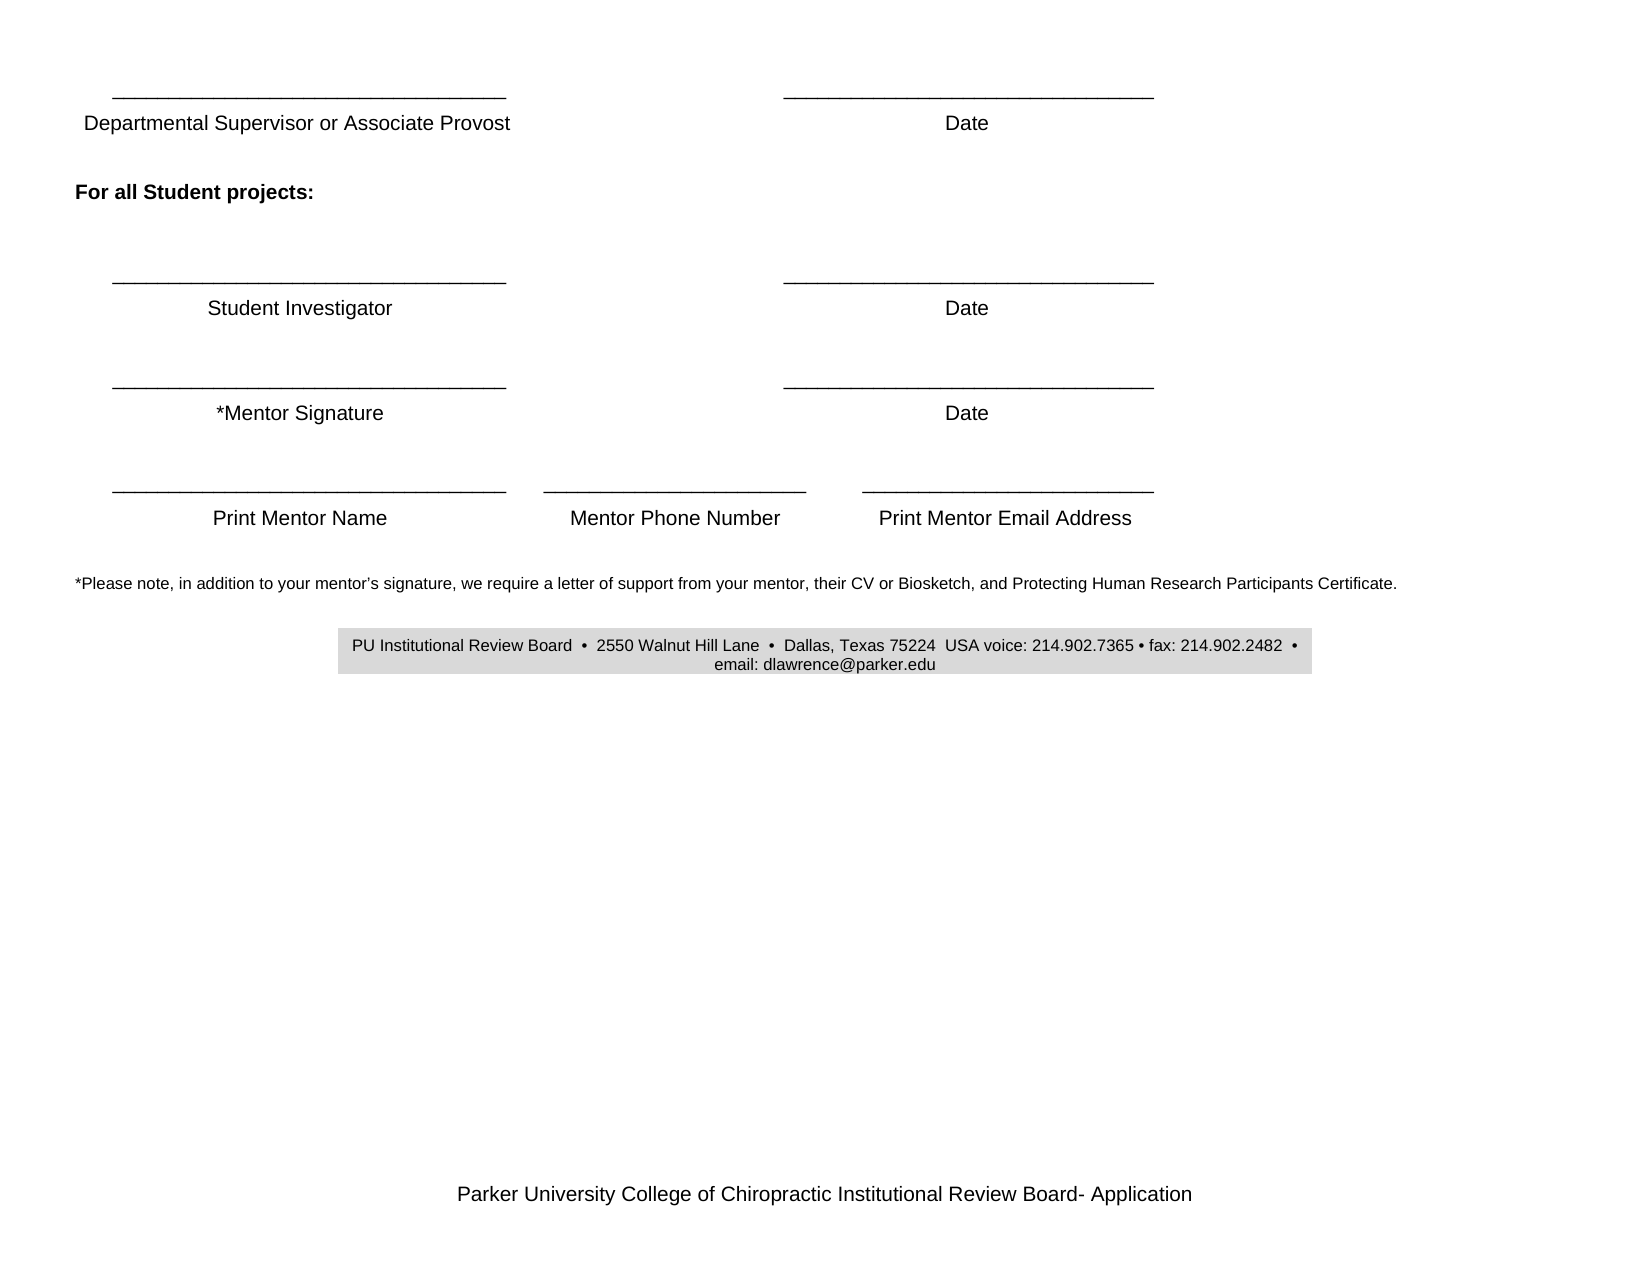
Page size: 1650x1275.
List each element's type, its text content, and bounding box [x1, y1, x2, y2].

text Departmental Supervisor or Associate Provost Date [75, 111, 1575, 135]
text Print Mentor Name Mentor Phone Number Print Mentor Email Address [75, 505, 1575, 529]
text For all Student projects: [75, 179, 1575, 203]
text *Mentor Signature Date [75, 401, 1575, 425]
text Student Investigator Date [75, 296, 1575, 320]
table_header PU Institutional Review Board • 2550 Walnut Hill Lane • Dallas, Texas 75224 USA voice: 214.902.7365 • fax: 214.902.2482 • email: dlawrence@parker.edu [338, 628, 1312, 674]
text *Please note, in addition to your mentor’s signature, we require a letter of support from your mentor, their CV or Biosketch, and Protecting Human Research Participants Certificate. [75, 574, 1575, 593]
